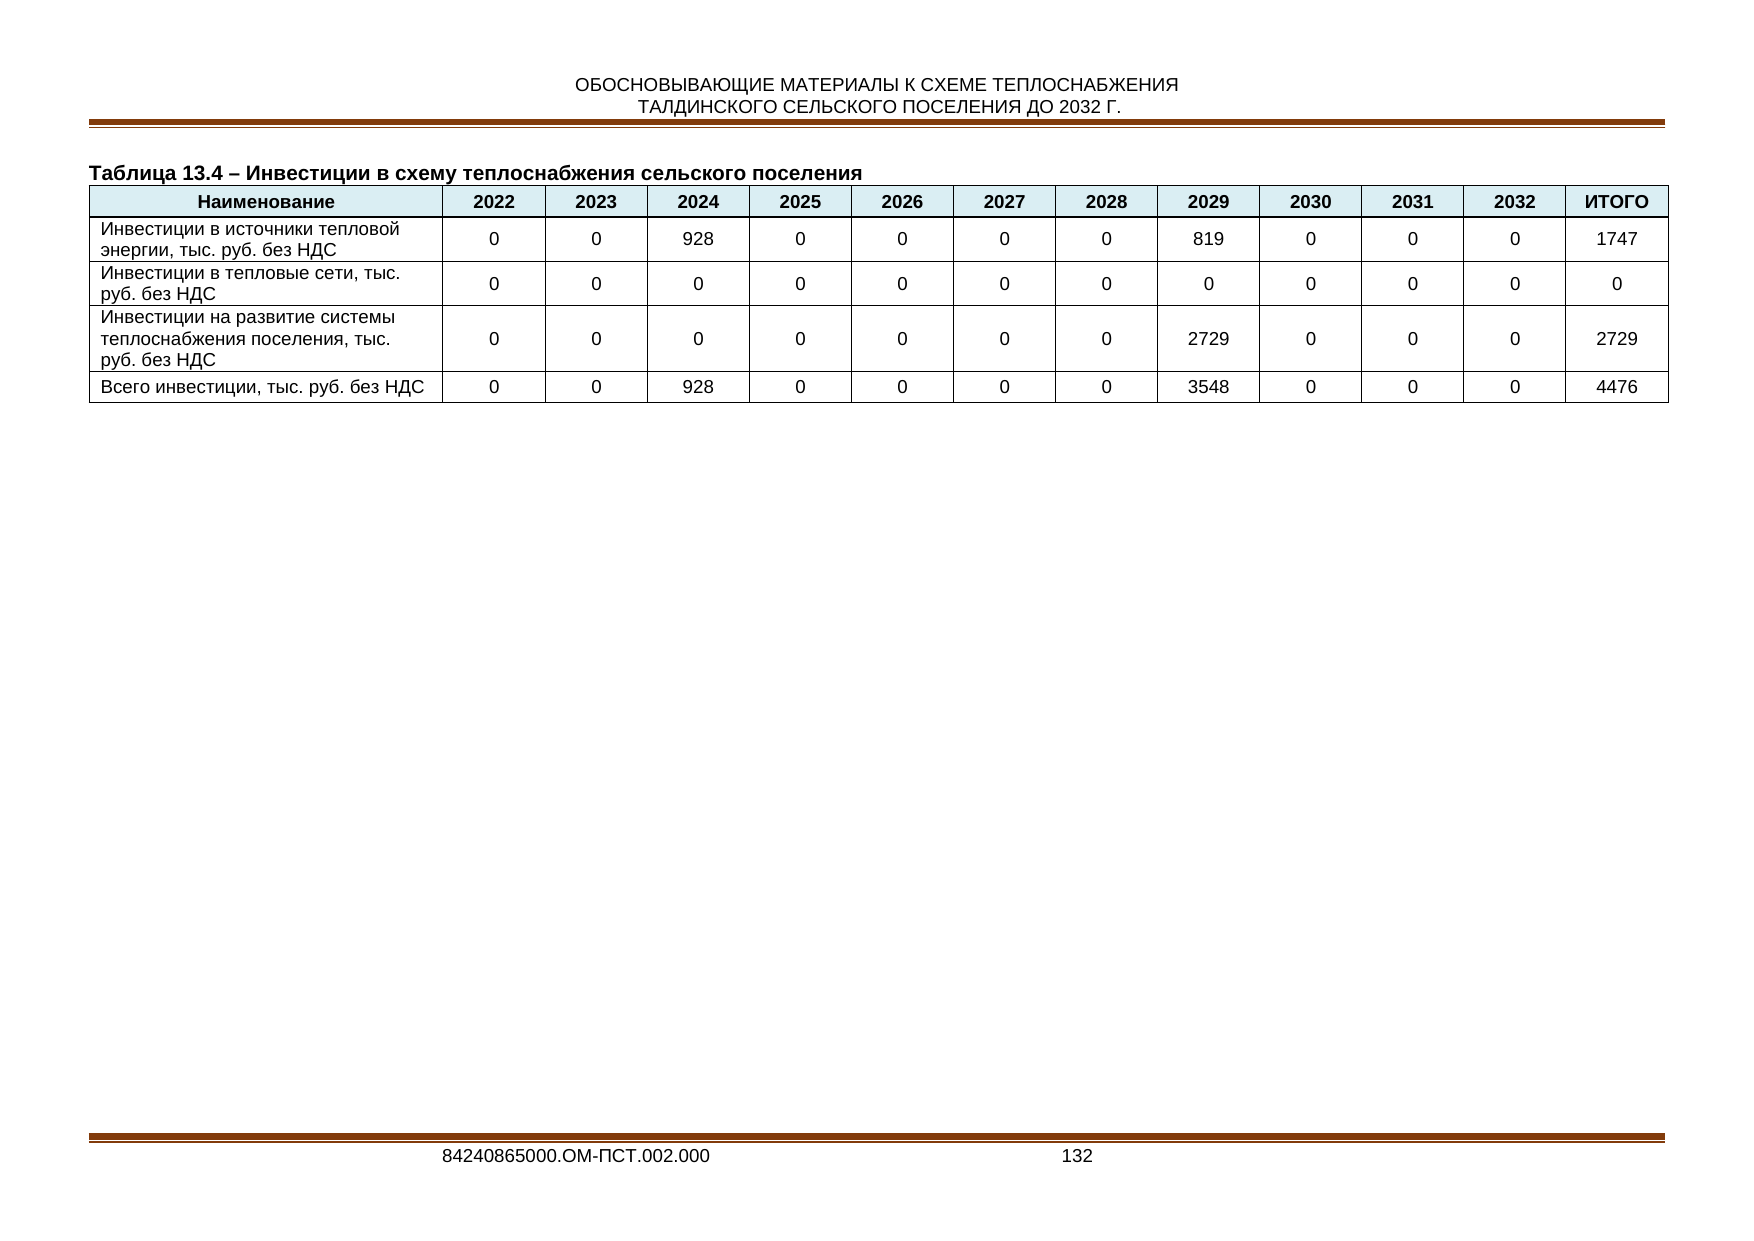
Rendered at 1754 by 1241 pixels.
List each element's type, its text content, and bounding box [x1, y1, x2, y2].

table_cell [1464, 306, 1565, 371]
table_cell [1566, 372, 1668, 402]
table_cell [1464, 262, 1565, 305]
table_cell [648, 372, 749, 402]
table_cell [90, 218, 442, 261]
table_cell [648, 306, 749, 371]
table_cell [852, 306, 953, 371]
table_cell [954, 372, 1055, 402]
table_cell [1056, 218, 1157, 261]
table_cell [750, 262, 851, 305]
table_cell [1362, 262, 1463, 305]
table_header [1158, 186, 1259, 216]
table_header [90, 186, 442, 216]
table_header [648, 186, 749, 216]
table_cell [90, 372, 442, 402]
text Таблица . – Инвестиции в схему теплоснабжения сельского поселения [89, 148, 1665, 185]
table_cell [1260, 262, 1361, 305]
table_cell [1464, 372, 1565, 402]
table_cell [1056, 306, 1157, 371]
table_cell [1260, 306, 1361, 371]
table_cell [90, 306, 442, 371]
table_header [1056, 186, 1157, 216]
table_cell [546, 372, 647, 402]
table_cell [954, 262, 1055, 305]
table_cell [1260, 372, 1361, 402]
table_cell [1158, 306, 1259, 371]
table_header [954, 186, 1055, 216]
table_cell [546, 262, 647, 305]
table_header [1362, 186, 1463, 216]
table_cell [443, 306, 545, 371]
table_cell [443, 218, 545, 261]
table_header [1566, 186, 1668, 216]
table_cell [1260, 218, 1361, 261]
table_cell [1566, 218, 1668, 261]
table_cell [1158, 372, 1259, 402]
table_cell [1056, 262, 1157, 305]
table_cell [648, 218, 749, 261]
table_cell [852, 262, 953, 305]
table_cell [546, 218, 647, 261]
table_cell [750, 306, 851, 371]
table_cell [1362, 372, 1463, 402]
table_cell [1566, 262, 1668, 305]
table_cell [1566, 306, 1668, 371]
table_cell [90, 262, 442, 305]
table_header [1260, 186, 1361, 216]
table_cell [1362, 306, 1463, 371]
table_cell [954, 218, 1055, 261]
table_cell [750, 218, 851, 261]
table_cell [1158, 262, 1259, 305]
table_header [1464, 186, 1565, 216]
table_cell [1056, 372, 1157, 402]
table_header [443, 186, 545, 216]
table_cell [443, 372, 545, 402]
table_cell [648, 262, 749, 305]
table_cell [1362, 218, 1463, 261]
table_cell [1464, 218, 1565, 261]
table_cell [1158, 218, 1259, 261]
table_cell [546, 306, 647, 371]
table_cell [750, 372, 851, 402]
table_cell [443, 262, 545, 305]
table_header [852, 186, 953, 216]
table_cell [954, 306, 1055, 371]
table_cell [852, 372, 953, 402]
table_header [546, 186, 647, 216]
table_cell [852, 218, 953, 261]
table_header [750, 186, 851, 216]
